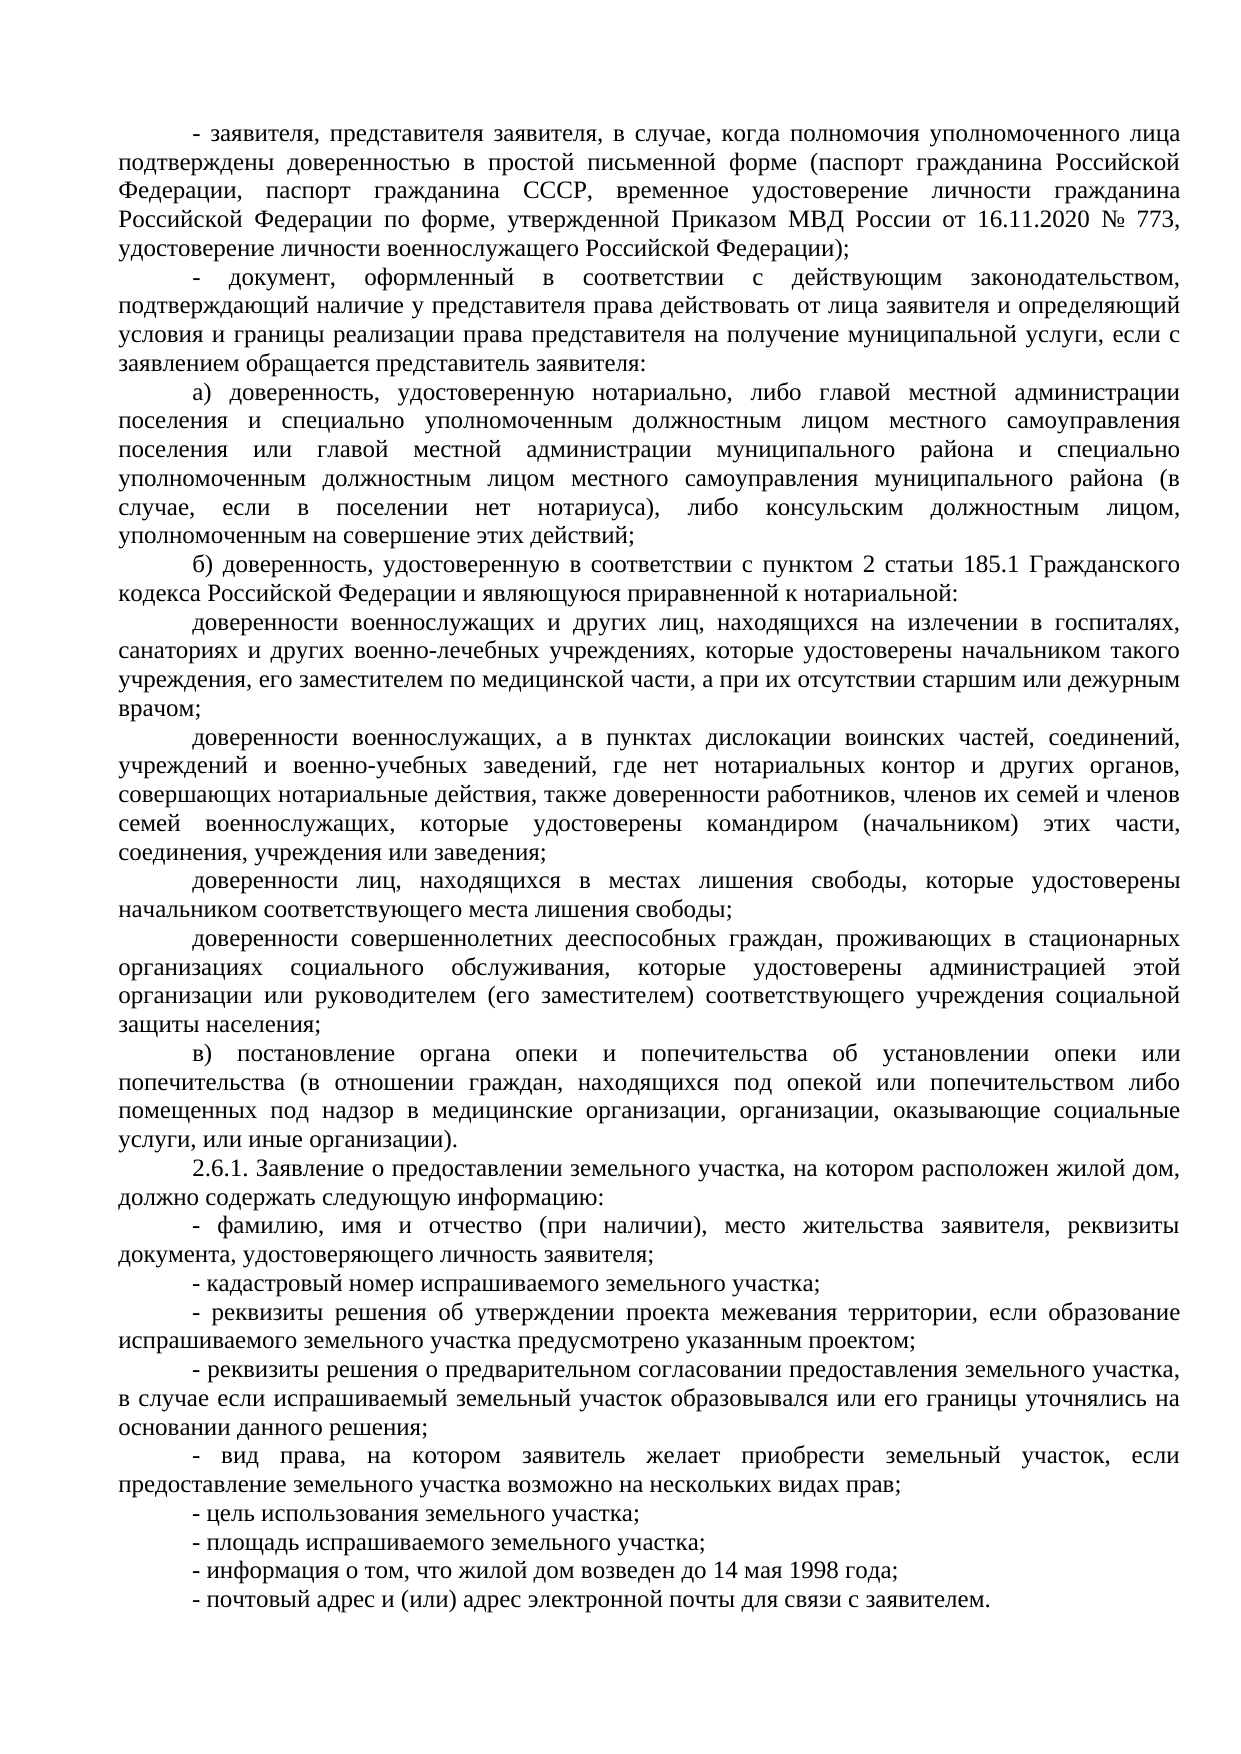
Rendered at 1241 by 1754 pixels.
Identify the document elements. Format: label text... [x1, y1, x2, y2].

text - вид права, на котором заявитель желает приобрести земельный участок, если предоставление земельного участка возможно на нескольких видах прав; [118, 1441, 1181, 1498]
text - цель использования земельного участка; [118, 1498, 1181, 1527]
text - заявителя, представителя заявителя, в случае, когда полномочия уполномоченного лица подтверждены доверенностью в простой письменной форме (паспорт гражданина Российской Федерации, паспорт гражданина СССР, временное удостоверение личности гражданина Российской Федерации по форме, утвержденной Приказом МВД России от 16.11.2020 № 773, удостоверение личности военнослужащего Российской Федерации); [118, 118, 1181, 262]
text доверенности военнослужащих, а в пунктах дислокации воинских частей, соединений, учреждений и военно-учебных заведений, где нет нотариальных контор и других органов, совершающих нотариальные действия, также доверенности работников, членов их семей и членов семей военнослужащих, которые удостоверены командиром (начальником) этих части, соединения, учреждения или заведения; [118, 722, 1181, 866]
text а) доверенность, удостоверенную нотариально, либо главой местной администрации поселения и специально уполномоченным должностным лицом местного самоуправления поселения или главой местной администрации муниципального района и специально уполномоченным должностным лицом местного самоуправления муниципального района (в случае, если в поселении нет нотариуса), либо консульским должностным лицом, уполномоченным на совершение этих действий; [118, 377, 1181, 549]
text - кадастровый номер испрашиваемого земельного участка; [118, 1268, 1181, 1297]
text доверенности военнослужащих и других лиц, находящихся на излечении в госпиталях, санаториях и других военно-лечебных учреждениях, которые удостоверены начальником такого учреждения, его заместителем по медицинской части, а при их отсутствии старшим или дежурным врачом; [118, 607, 1181, 722]
text - информация о том, что жилой дом возведен до 14 мая 1998 года; [118, 1556, 1181, 1584]
text доверенности совершеннолетних дееспособных граждан, проживающих в стационарных организациях социального обслуживания, которые удостоверены администрацией этой организации или руководителем (его заместителем) соответствующего учреждения социальной защиты населения; [118, 923, 1181, 1038]
text б) доверенность, удостоверенную в соответствии с пунктом 2 статьи 185.1 Гражданского кодекса Российской Федерации и являющуюся приравненной к нотариальной: [118, 549, 1181, 607]
text - реквизиты решения о предварительном согласовании предоставления земельного участка, в случае если испрашиваемый земельный участок образовывался или его границы уточнялись на основании данного решения; [118, 1354, 1181, 1441]
text - фамилию, имя и отчество (при наличии), место жительства заявителя, реквизиты документа, удостоверяющего личность заявителя; [118, 1211, 1181, 1268]
text доверенности лиц, находящихся в местах лишения свободы, которые удостоверены начальником соответствующего места лишения свободы; [118, 866, 1181, 923]
text 2.6.1. Заявление о предоставлении земельного участка, на котором расположен жилой дом, должно содержать следующую информацию: [118, 1153, 1181, 1211]
text - площадь испрашиваемого земельного участка; [118, 1527, 1181, 1556]
text - реквизиты решения об утверждении проекта межевания территории, если образование испрашиваемого земельного участка предусмотрено указанным проектом; [118, 1297, 1181, 1354]
text в) постановление органа опеки и попечительства об установлении опеки или попечительства (в отношении граждан, находящихся под опекой или попечительством либо помещенных под надзор в медицинские организации, организации, оказывающие социальные услуги, или иные организации). [118, 1038, 1181, 1153]
text - документ, оформленный в соответствии с действующим законодательством, подтверждающий наличие у представителя права действовать от лица заявителя и определяющий условия и границы реализации права представителя на получение муниципальной услуги, если с заявлением обращается представитель заявителя: [118, 262, 1181, 377]
text - почтовый адрес и (или) адрес электронной почты для связи с заявителем. [118, 1584, 1181, 1613]
